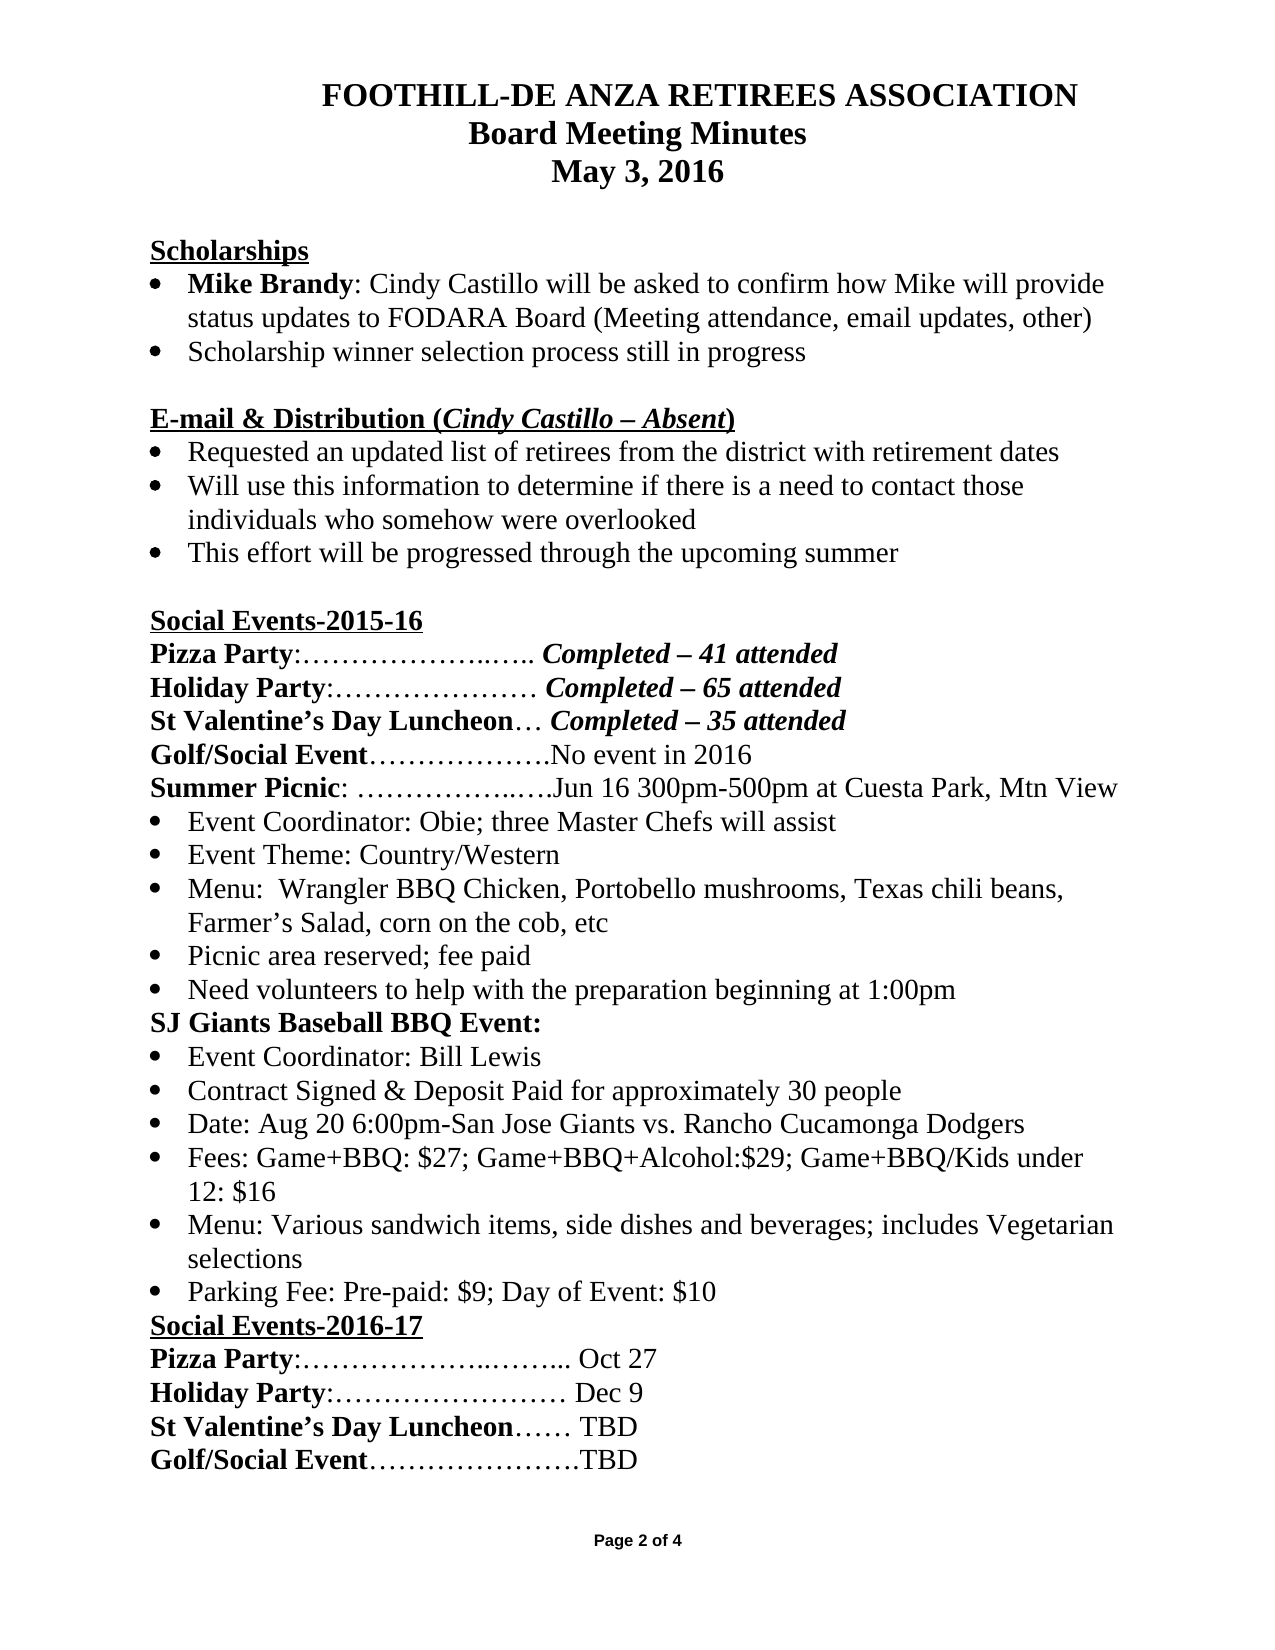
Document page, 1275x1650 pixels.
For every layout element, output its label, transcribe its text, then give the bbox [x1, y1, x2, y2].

text Scholarships [150, 233, 1125, 267]
text Social Events-2015-16 [150, 603, 1125, 636]
list Need volunteers to help with the preparation beginning at 1:00pm [150, 972, 1125, 1006]
list Menu: Wrangler BBQ Chicken, Portobello mushrooms, Texas chili beans, Farmer’s Salad, corn on the cob, etc [150, 871, 1125, 938]
list Picnic area reserved; fee paid [150, 938, 1125, 972]
list Menu: Various sandwich items, side dishes and beverages; includes Vegetarian selections [150, 1207, 1125, 1274]
list Requested an updated list of retirees from the district with retirement dates [150, 434, 1125, 468]
list Event Theme: Country/Western [150, 837, 1125, 871]
text Holiday Party:…………………… Dec 9 [150, 1375, 1125, 1409]
list Contract Signed & Deposit Paid for approximately 30 people [150, 1073, 1125, 1106]
text Social Events-2016-17 [150, 1308, 1125, 1342]
list Will use this information to determine if there is a need to contact those individuals who somehow were overlooked [150, 468, 1125, 535]
list Date: Aug 20 6:00pm-San Jose Giants vs. Rancho Cucamonga Dodgers [150, 1106, 1125, 1140]
list Event Coordinator: Bill Lewis [150, 1039, 1125, 1073]
text E-mail & Distribution (Cindy Castillo – Absent) [150, 401, 1125, 434]
list Mike Brandy: Cindy Castillo will be asked to confirm how Mike will provide status updates to FODARA Board (Meeting attendance, email updates, other) [150, 267, 1125, 334]
text Pizza Party:………………..……... Oct 27 [150, 1342, 1125, 1375]
text St Valentine’s Day Luncheon… Completed – 35 attended [150, 703, 1125, 737]
list Scholarship winner selection process still in progress [150, 334, 1125, 367]
text Summer Picnic: ……………..….Jun 16 300pm-500pm at Cuesta Park, Mtn View [150, 770, 1125, 804]
list Fees: Game+BBQ: $27; Game+BBQ+Alcohol:$29; Game+BBQ/Kids under 12: $16 [150, 1140, 1125, 1207]
text Holiday Party:………………… Completed – 65 attended [150, 670, 1125, 703]
list Parking Fee: Pre-paid: $9; Day of Event: $10 [150, 1274, 1125, 1308]
list Event Coordinator: Obie; three Master Chefs will assist [150, 804, 1125, 837]
text SJ Giants Baseball BBQ Event: [150, 1006, 1125, 1039]
text St Valentine’s Day Luncheon…… TBD [150, 1409, 1125, 1442]
text Golf/Social Event………………….TBD [150, 1442, 1125, 1476]
text Golf/Social Event……………….No event in 2016 [150, 737, 1125, 770]
text Pizza Party:………………..….. Completed – 41 attended [150, 636, 1125, 670]
list This effort will be progressed through the upcoming summer [150, 535, 1125, 569]
